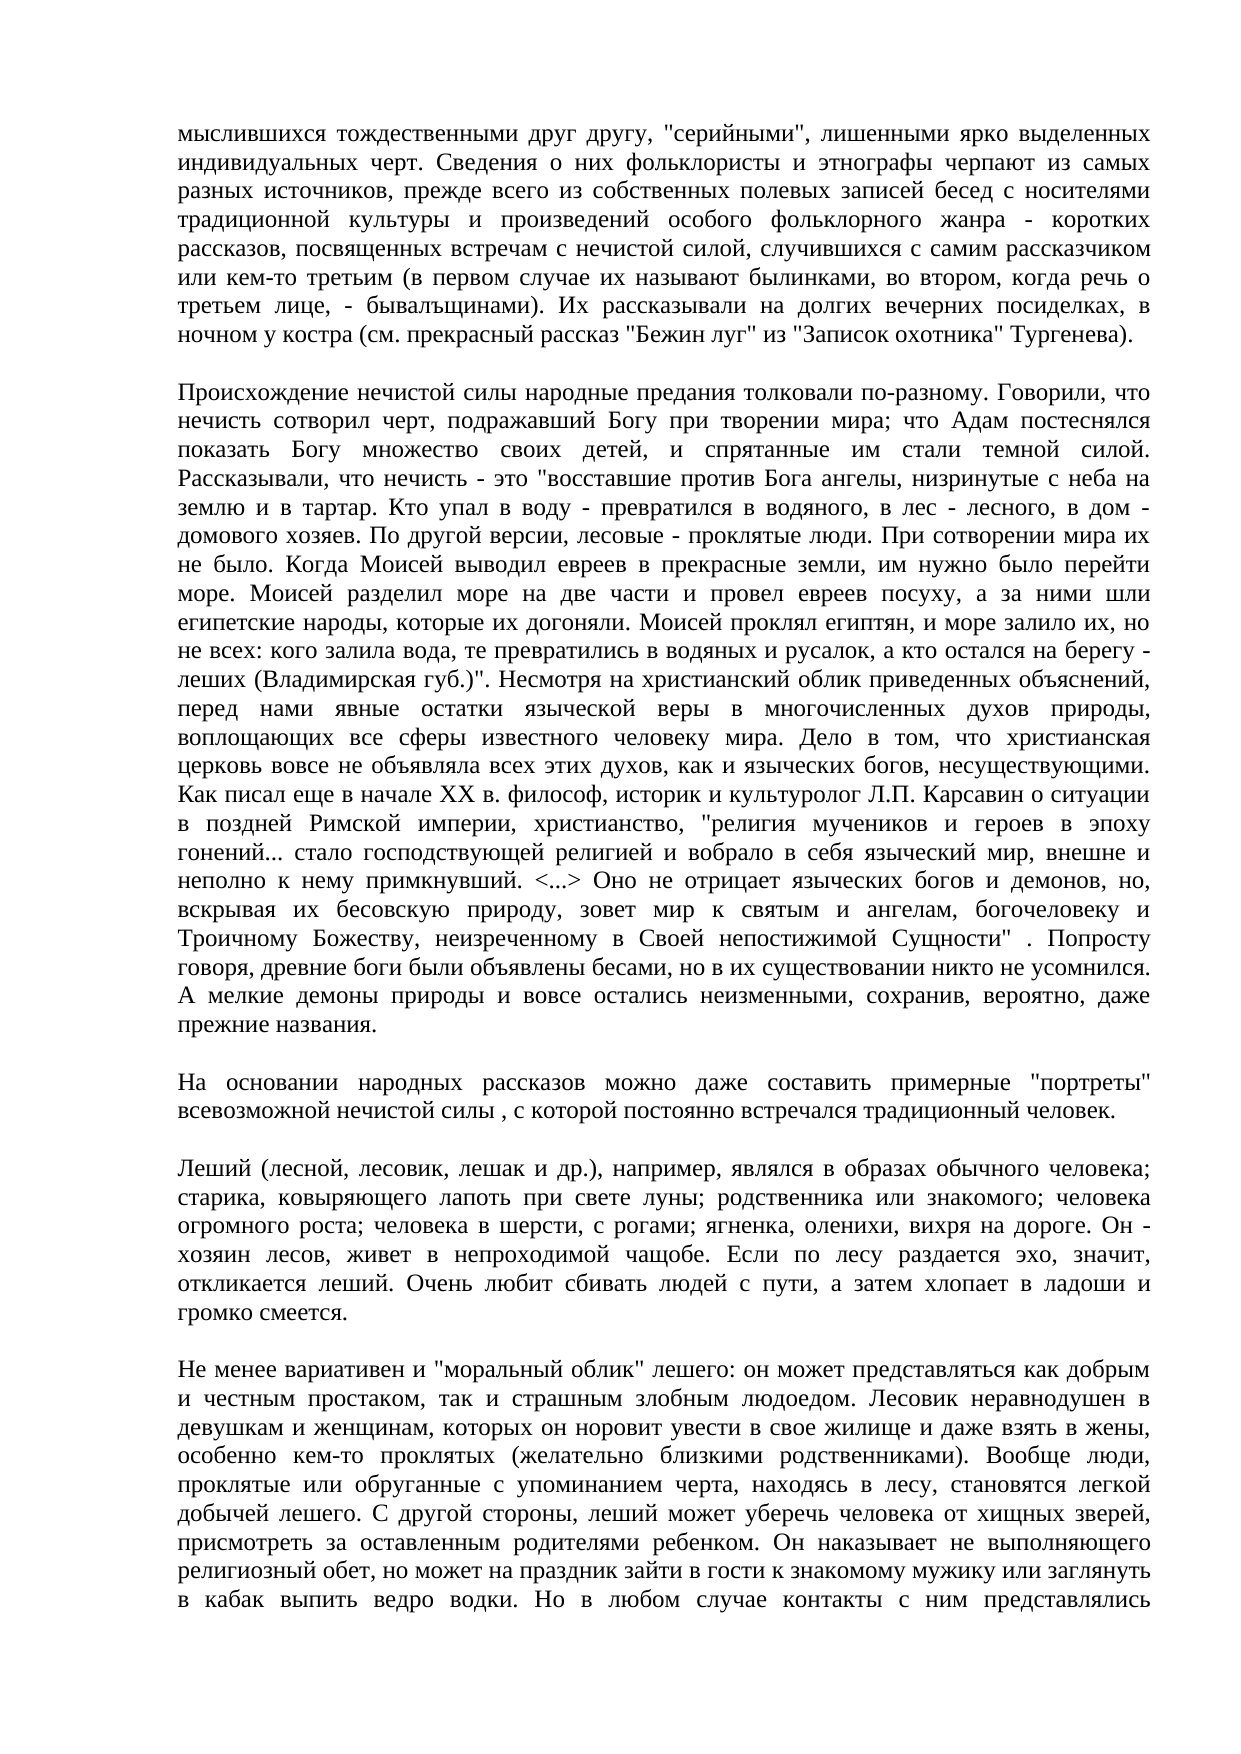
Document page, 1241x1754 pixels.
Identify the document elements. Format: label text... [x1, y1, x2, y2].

text На основании народных рассказов можно даже составить примерные "портреты" всевозможной нечистой силы , с которой постоянно встречался традиционный человек. [177, 1067, 1152, 1124]
text Происхождение нечистой силы народные предания толковали по-разному. Говорили, что нечисть сотворил черт, подражавший Богу при творении мира; что Адам постеснялся показать Богу множество своих детей, и спрятанные им стали темной силой. Рассказывали, что нечисть - это "восставшие против Бога ангелы, низринутые с неба на землю и в тартар. Кто упал в воду - превратился в водяного, в лес - лесного, в дом - домового хозяев. По другой версии, лесовые - проклятые люди. При сотворении мира их не было. Когда Моисей выводил евреев в прекрасные земли, им нужно было перейти море. Моисей разделил море на две части и провел евреев посуху, а за ними шли египетские народы, которые их догоняли. Моисей проклял египтян, и море залило их, но не всех: кого залила вода, те превратились в водяных и русалок, а кто остался на берегу - леших (Владимирская губ.)". Несмотря на христианский облик приведенных объяснений, перед нами явные остатки языческой веры в многочисленных духов природы, воплощающих все сферы известного человеку мира. Дело в том, что христианская церковь вовсе не объявляла всех этих духов, как и языческих богов, несуществующими. Как писал еще в начале XX в. философ, историк и культуролог Л.П. Карсавин о ситуации в поздней Римской империи, христианство, "религия мучеников и героев в эпоху гонений... стало господствующей религией и вобрало в себя языческий мир, внешне и неполно к нему примкнувший. <...> Оно не отрицает языческих богов и демонов, но, вскрывая их бесовскую природу, зовет мир к святым и ангелам, богочеловеку и Троичному Божеству, неизреченному в Своей непостижимой Сущности" . Попросту говоря, древние боги были объявлены бесами, но в их существовании никто не усомнился. А мелкие демоны природы и вовсе остались неизменными, сохранив, вероятно, даже прежние названия. [177, 377, 1152, 1038]
text Леший (лесной, лесовик, лешак и др.), например, являлся в образах обычного человека; старика, ковыряющего лапоть при свете луны; родственника или знакомого; человека огромного роста; человека в шерсти, с рогами; ягненка, оленихи, вихря на дороге. Он - хозяин лесов, живет в непроходимой чащобе. Если по лесу раздается эхо, значит, откликается леший. Очень любит сбивать людей с пути, а затем хлопает в ладоши и громко смеется. [177, 1153, 1152, 1326]
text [177, 1354, 1152, 1613]
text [177, 118, 1152, 348]
